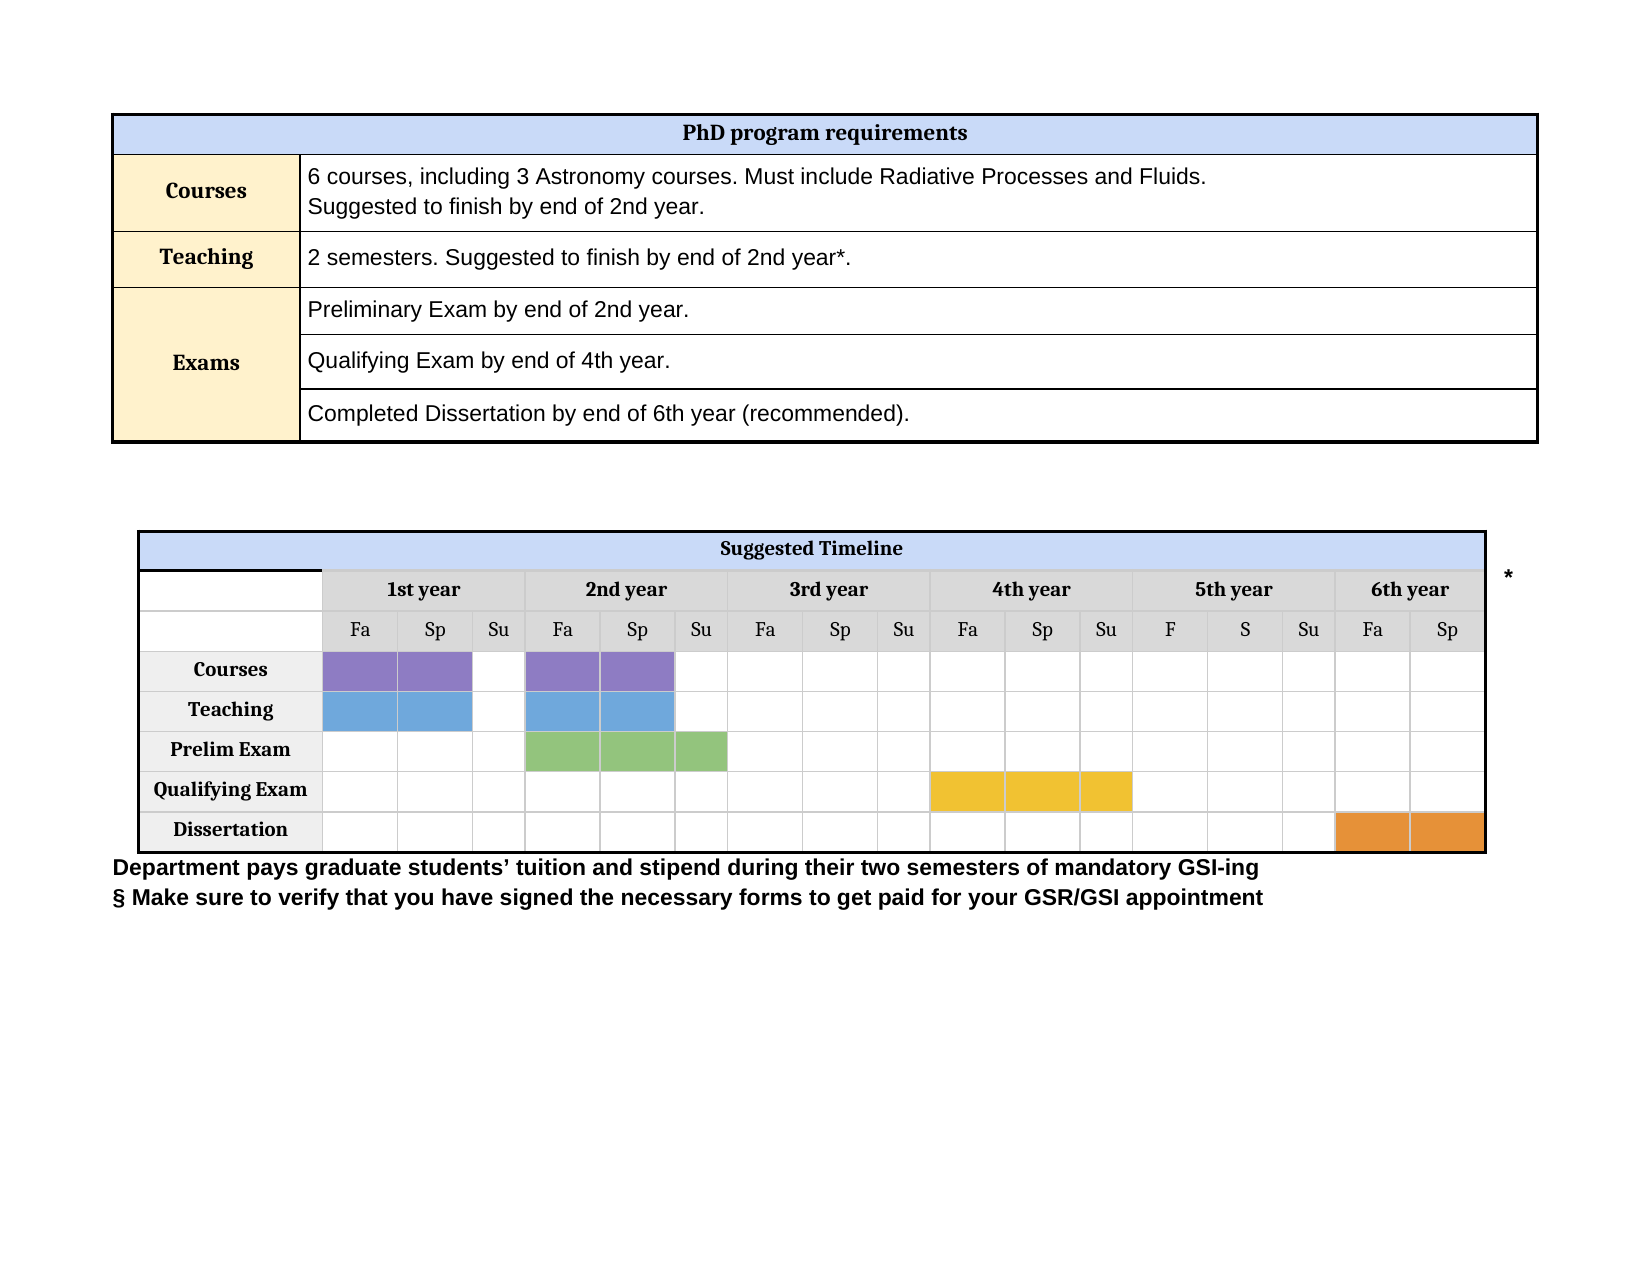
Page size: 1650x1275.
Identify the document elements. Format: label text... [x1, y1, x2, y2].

table_cell [1411, 652, 1484, 691]
table_cell [1283, 692, 1334, 731]
table_cell Exams [114, 288, 299, 440]
table_cell [1081, 692, 1132, 731]
table_cell Su [878, 612, 929, 651]
table_cell [1133, 772, 1207, 811]
table_cell [398, 732, 472, 771]
table_cell Sp [1006, 612, 1079, 651]
table_cell [140, 612, 322, 651]
table_cell [1283, 772, 1334, 811]
table_cell Teaching [114, 232, 299, 287]
table_cell [1133, 813, 1207, 851]
table_cell [1336, 813, 1409, 851]
table_cell [803, 652, 877, 691]
table_cell Su [1081, 612, 1132, 651]
table_cell [1133, 652, 1207, 691]
table_cell [728, 772, 802, 811]
table_cell S [1208, 612, 1282, 651]
table_cell [526, 652, 599, 691]
table_cell [676, 813, 727, 851]
table_cell [1081, 772, 1132, 811]
table_cell [473, 692, 524, 731]
table_cell 2 semesters. Suggested to finish by end of 2nd year*. [301, 232, 1536, 287]
table_cell [676, 732, 727, 771]
table_header PhD program requirements [114, 116, 1536, 154]
table_cell [1133, 692, 1207, 731]
table_cell Qualifying Exam by end of 4th year. [301, 335, 1536, 388]
table_cell [398, 772, 472, 811]
table_cell [931, 732, 1004, 771]
table_cell [1283, 813, 1334, 851]
table_cell Sp [803, 612, 877, 651]
table_cell [1081, 732, 1132, 771]
table_cell Sp [601, 612, 674, 651]
table_cell [398, 813, 472, 851]
table_cell 4th year [931, 572, 1132, 610]
table_cell [676, 652, 727, 691]
table_cell Su [1283, 612, 1334, 651]
table_cell Prelim Exam [140, 732, 322, 771]
table_cell [1208, 813, 1282, 851]
table_cell [526, 813, 599, 851]
table_cell [728, 652, 802, 691]
table_cell Fa [931, 612, 1004, 651]
table_cell [803, 692, 877, 731]
table_cell 2nd year [526, 572, 727, 610]
table_cell [1336, 732, 1409, 771]
table_cell [1283, 732, 1334, 771]
table_cell [1006, 732, 1079, 771]
table_cell [1208, 732, 1282, 771]
table_cell [473, 732, 524, 771]
table_cell [601, 772, 674, 811]
table_cell [473, 772, 524, 811]
table_cell Courses [140, 652, 322, 691]
table_cell [526, 772, 599, 811]
table_cell [323, 692, 397, 731]
table_cell [1006, 813, 1079, 851]
table_cell [803, 772, 877, 811]
table_cell F [1133, 612, 1207, 651]
table_cell [931, 692, 1004, 731]
table_cell [1006, 772, 1079, 811]
table_cell 5th year [1133, 572, 1334, 610]
table_cell [1208, 692, 1282, 731]
table_cell [1283, 652, 1334, 691]
table_cell [878, 732, 929, 771]
table_cell [878, 772, 929, 811]
table_cell [601, 813, 674, 851]
table_cell Qualifying Exam [140, 772, 322, 811]
table_cell [878, 652, 929, 691]
table_cell [601, 652, 674, 691]
table_cell [323, 652, 397, 691]
table_cell [931, 772, 1004, 811]
table_cell Su [676, 612, 727, 651]
table_cell [1411, 813, 1484, 851]
table_cell Sp [398, 612, 472, 651]
table_cell Courses [114, 155, 299, 231]
table_cell [1336, 652, 1409, 691]
table_cell [398, 692, 472, 731]
table_cell 6 courses, including 3 Astronomy courses. Must include Radiative Processes and Fluids. Suggested to finish by end of 2nd year. [301, 155, 1536, 231]
table_cell Fa [1336, 612, 1409, 651]
table_cell [1411, 772, 1484, 811]
table_cell Su [473, 612, 524, 651]
table_cell [676, 692, 727, 731]
table_cell [931, 652, 1004, 691]
table_cell [728, 692, 802, 731]
table_cell [728, 732, 802, 771]
text § Make sure to verify that you have signed the necessary forms to get paid for your GSR/GSI appointment [112, 884, 1537, 911]
table_cell [398, 652, 472, 691]
table_cell [1133, 732, 1207, 771]
table_cell [878, 813, 929, 851]
table_cell [1006, 652, 1079, 691]
text * Department pays graduate students’ tuition and stipend during their two semesters of mandatory GSI-ing [112, 564, 1537, 881]
table_cell [878, 692, 929, 731]
table_cell [323, 813, 397, 851]
table_cell [1081, 813, 1132, 851]
table_cell [676, 772, 727, 811]
table_cell [1336, 692, 1409, 731]
table_cell 3rd year [728, 572, 929, 610]
table_cell [1006, 692, 1079, 731]
table_cell [473, 813, 524, 851]
table_cell Fa [526, 612, 599, 651]
table_cell [473, 652, 524, 691]
table_cell [601, 732, 674, 771]
table_cell Sp [1411, 612, 1484, 651]
table_cell Fa [323, 612, 397, 651]
table_cell [728, 813, 802, 851]
table_cell Preliminary Exam by end of 2nd year. [301, 288, 1536, 334]
table_cell [1336, 772, 1409, 811]
table_cell [931, 813, 1004, 851]
table_header Suggested Timeline [140, 533, 1484, 569]
table_cell [1208, 652, 1282, 691]
table_cell [803, 813, 877, 851]
table_cell [140, 572, 322, 610]
table_cell [803, 732, 877, 771]
table_cell Teaching [140, 692, 322, 731]
table_cell [323, 772, 397, 811]
table_cell [323, 732, 397, 771]
table_cell 1st year [323, 572, 524, 610]
table_cell [526, 692, 599, 731]
table_cell [526, 732, 599, 771]
table_cell [1411, 692, 1484, 731]
table_cell Completed Dissertation by end of 6th year (recommended). [301, 390, 1536, 440]
table_cell 6th year [1336, 572, 1484, 610]
table_cell Dissertation [140, 813, 322, 851]
table_cell [1208, 772, 1282, 811]
table_cell Fa [728, 612, 802, 651]
table_cell [1081, 652, 1132, 691]
table_cell [1411, 732, 1484, 771]
table_cell [601, 692, 674, 731]
